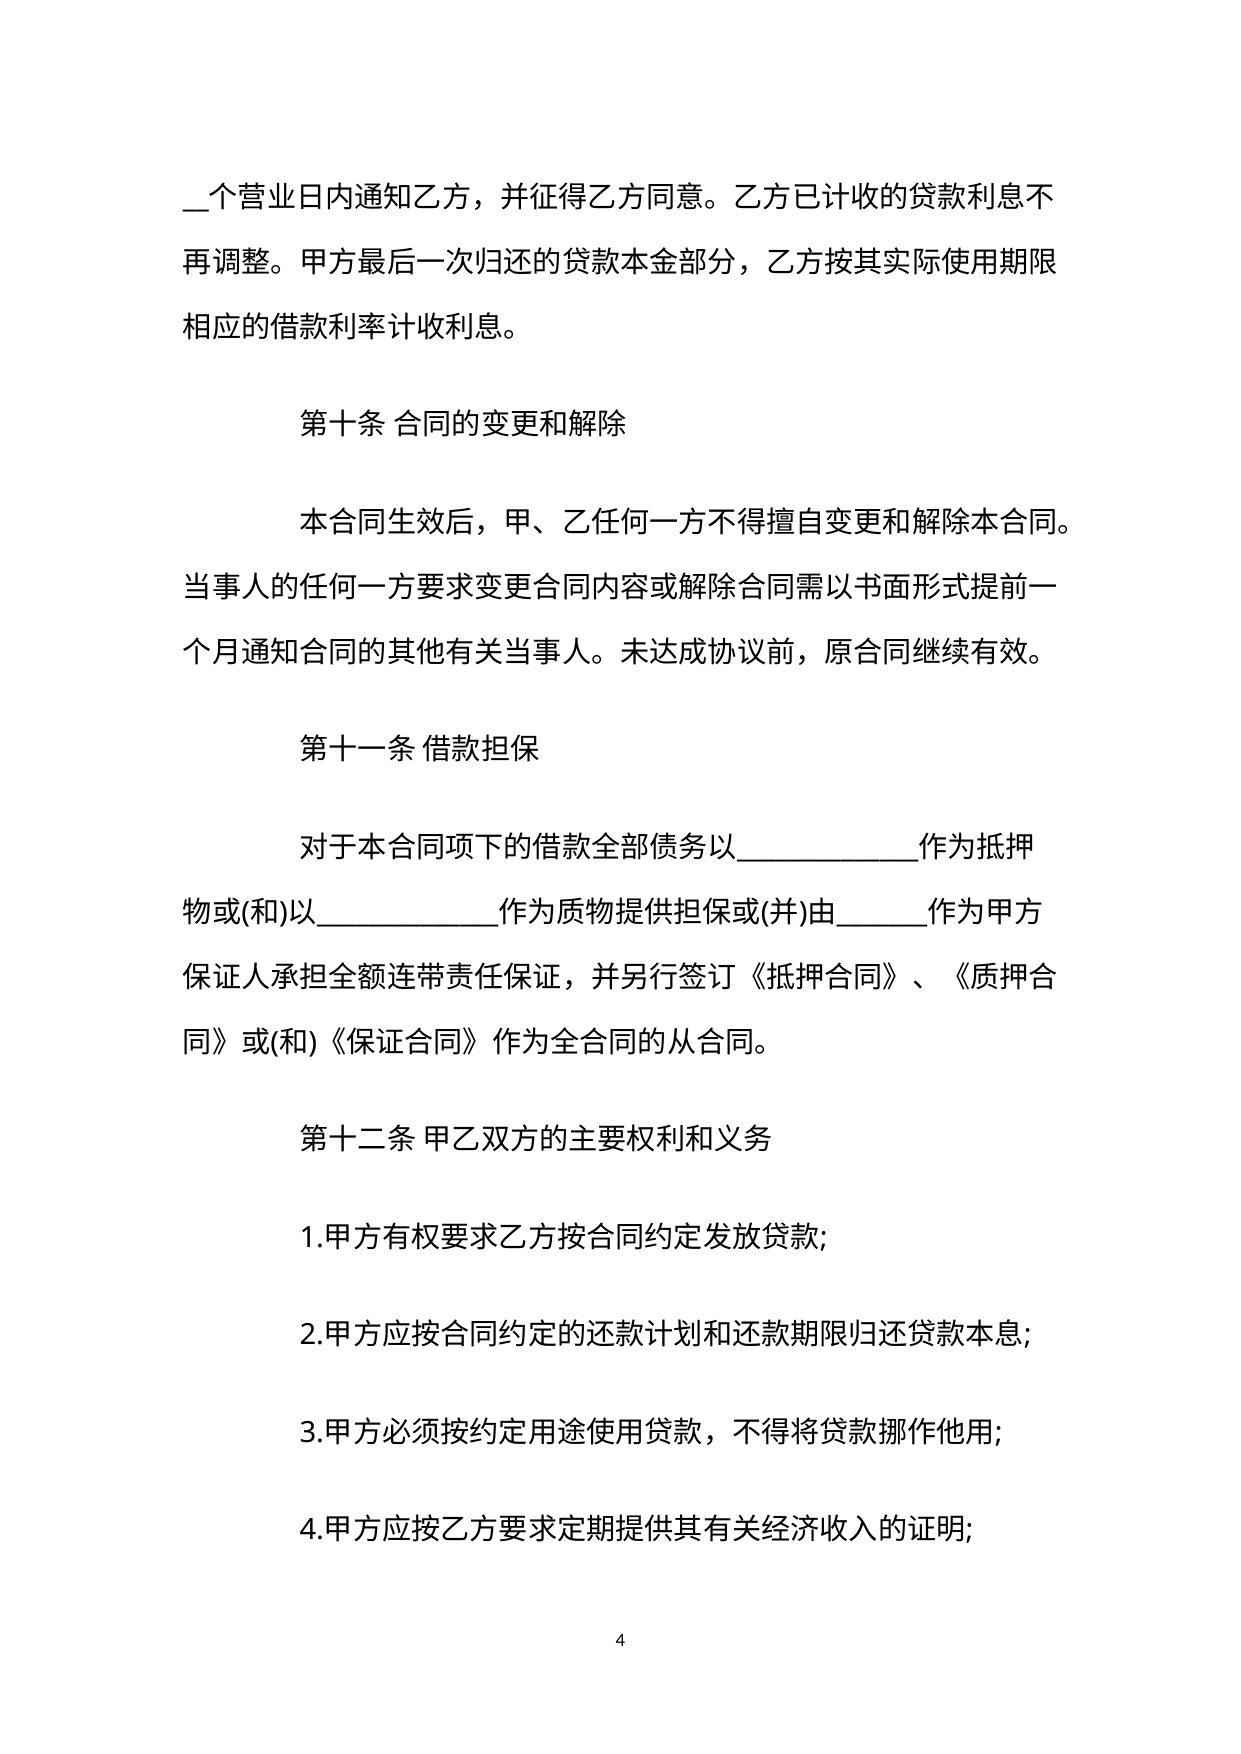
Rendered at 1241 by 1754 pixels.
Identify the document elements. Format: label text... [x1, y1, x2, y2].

text 2.甲方应按合同约定的还款计划和还款期限归还贷款本息; [183, 1299, 1058, 1364]
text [183, 162, 1058, 357]
text 对于本合同项下的借款全部债务以______________作为抵押物或(和)以______________作为质物提供担保或(并)由_______作为甲方保证人承担全额连带责任保证，并另行签订《抵押合同》、《质押合同》或(和)《保证合同》作为全合同的从合同。 [183, 812, 1058, 1072]
text 第十二条 甲乙双方的主要权利和义务 [183, 1104, 1058, 1169]
text 1.甲方有权要求乙方按合同约定发放贷款; [183, 1202, 1058, 1267]
text 本合同生效后，甲、乙任何一方不得擅自变更和解除本合同。当事人的任何一方要求变更合同内容或解除合同需以书面形式提前一个月通知合同的其他有关当事人。未达成协议前，原合同继续有效。 [183, 487, 1058, 682]
text 3.甲方必须按约定用途使用贷款，不得将贷款挪作他用; [183, 1397, 1058, 1462]
text 4.甲方应按乙方要求定期提供其有关经济收入的证明; [183, 1494, 1058, 1559]
text 第十一条 借款担保 [183, 714, 1058, 779]
text 第十条 合同的变更和解除 [183, 389, 1058, 454]
